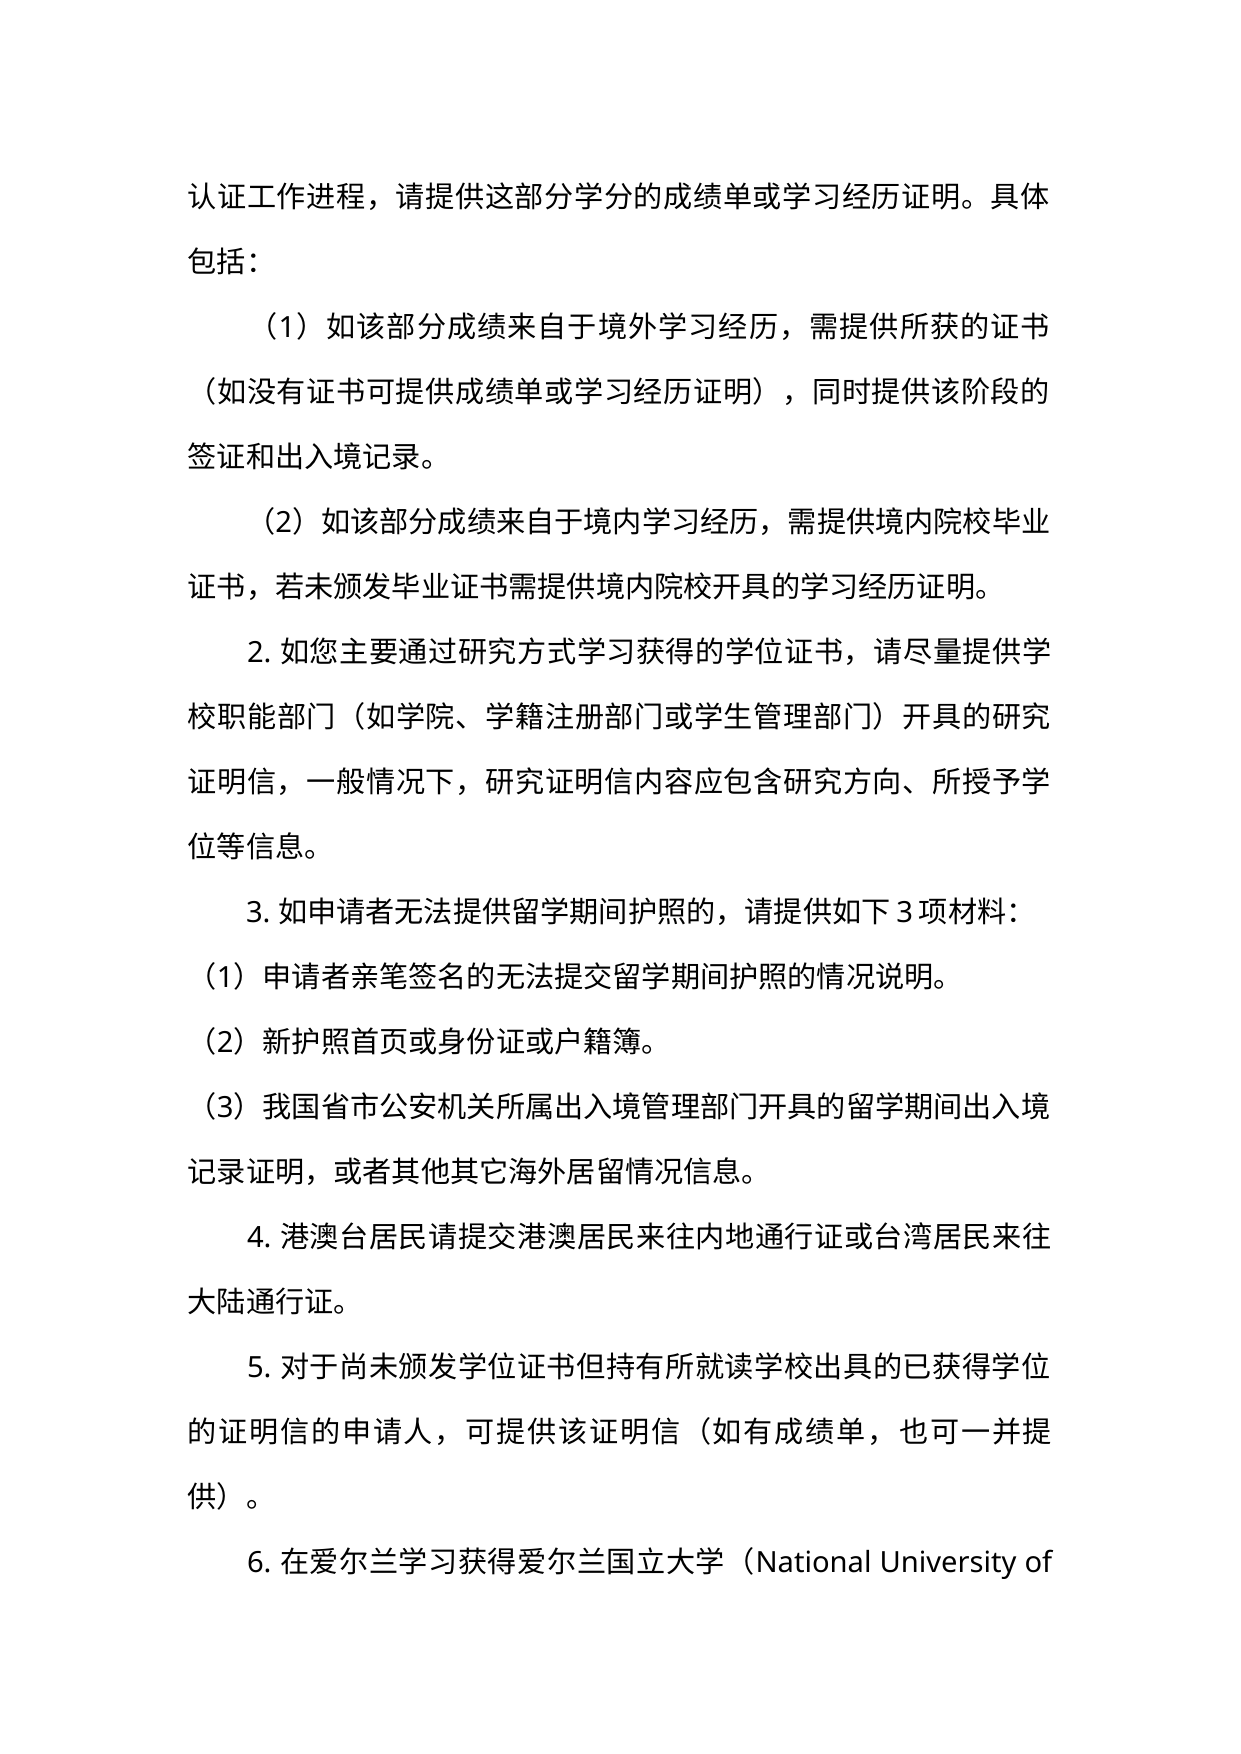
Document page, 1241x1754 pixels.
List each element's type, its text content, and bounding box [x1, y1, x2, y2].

text 4. 港澳台居民请提交港澳居民来往内地通行证或台湾居民来往大陆通行证。 [187, 1202, 1053, 1332]
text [187, 162, 1053, 292]
text （1）如该部分成绩来自于境外学习经历，需提供所获的证书（如没有证书可提供成绩单或学习经历证明），同时提供该阶段的签证和出入境记录。 [187, 292, 1053, 487]
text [187, 1527, 1053, 1592]
text （1）申请者亲笔签名的无法提交留学期间护照的情况说明。 [187, 942, 1053, 1007]
text （3）我国省市公安机关所属出入境管理部门开具的留学期间出入境记录证明，或者其他其它海外居留情况信息。 [187, 1072, 1053, 1202]
text 3. 如申请者无法提供留学期间护照的，请提供如下3项材料： [187, 877, 1053, 942]
text 2. 如您主要通过研究方式学习获得的学位证书，请尽量提供学校职能部门（如学院、学籍注册部门或学生管理部门）开具的研究证明信，一般情况下，研究证明信内容应包含研究方向、所授予学位等信息。 [187, 617, 1053, 877]
text 5. 对于尚未颁发学位证书但持有所就读学校出具的已获得学位的证明信的申请人，可提供该证明信（如有成绩单，也可一并提供）。 [187, 1332, 1053, 1527]
text （2）新护照首页或身份证或户籍簿。 [187, 1007, 1053, 1072]
text （2）如该部分成绩来自于境内学习经历，需提供境内院校毕业证书，若未颁发毕业证书需提供境内院校开具的学习经历证明。 [187, 487, 1053, 617]
